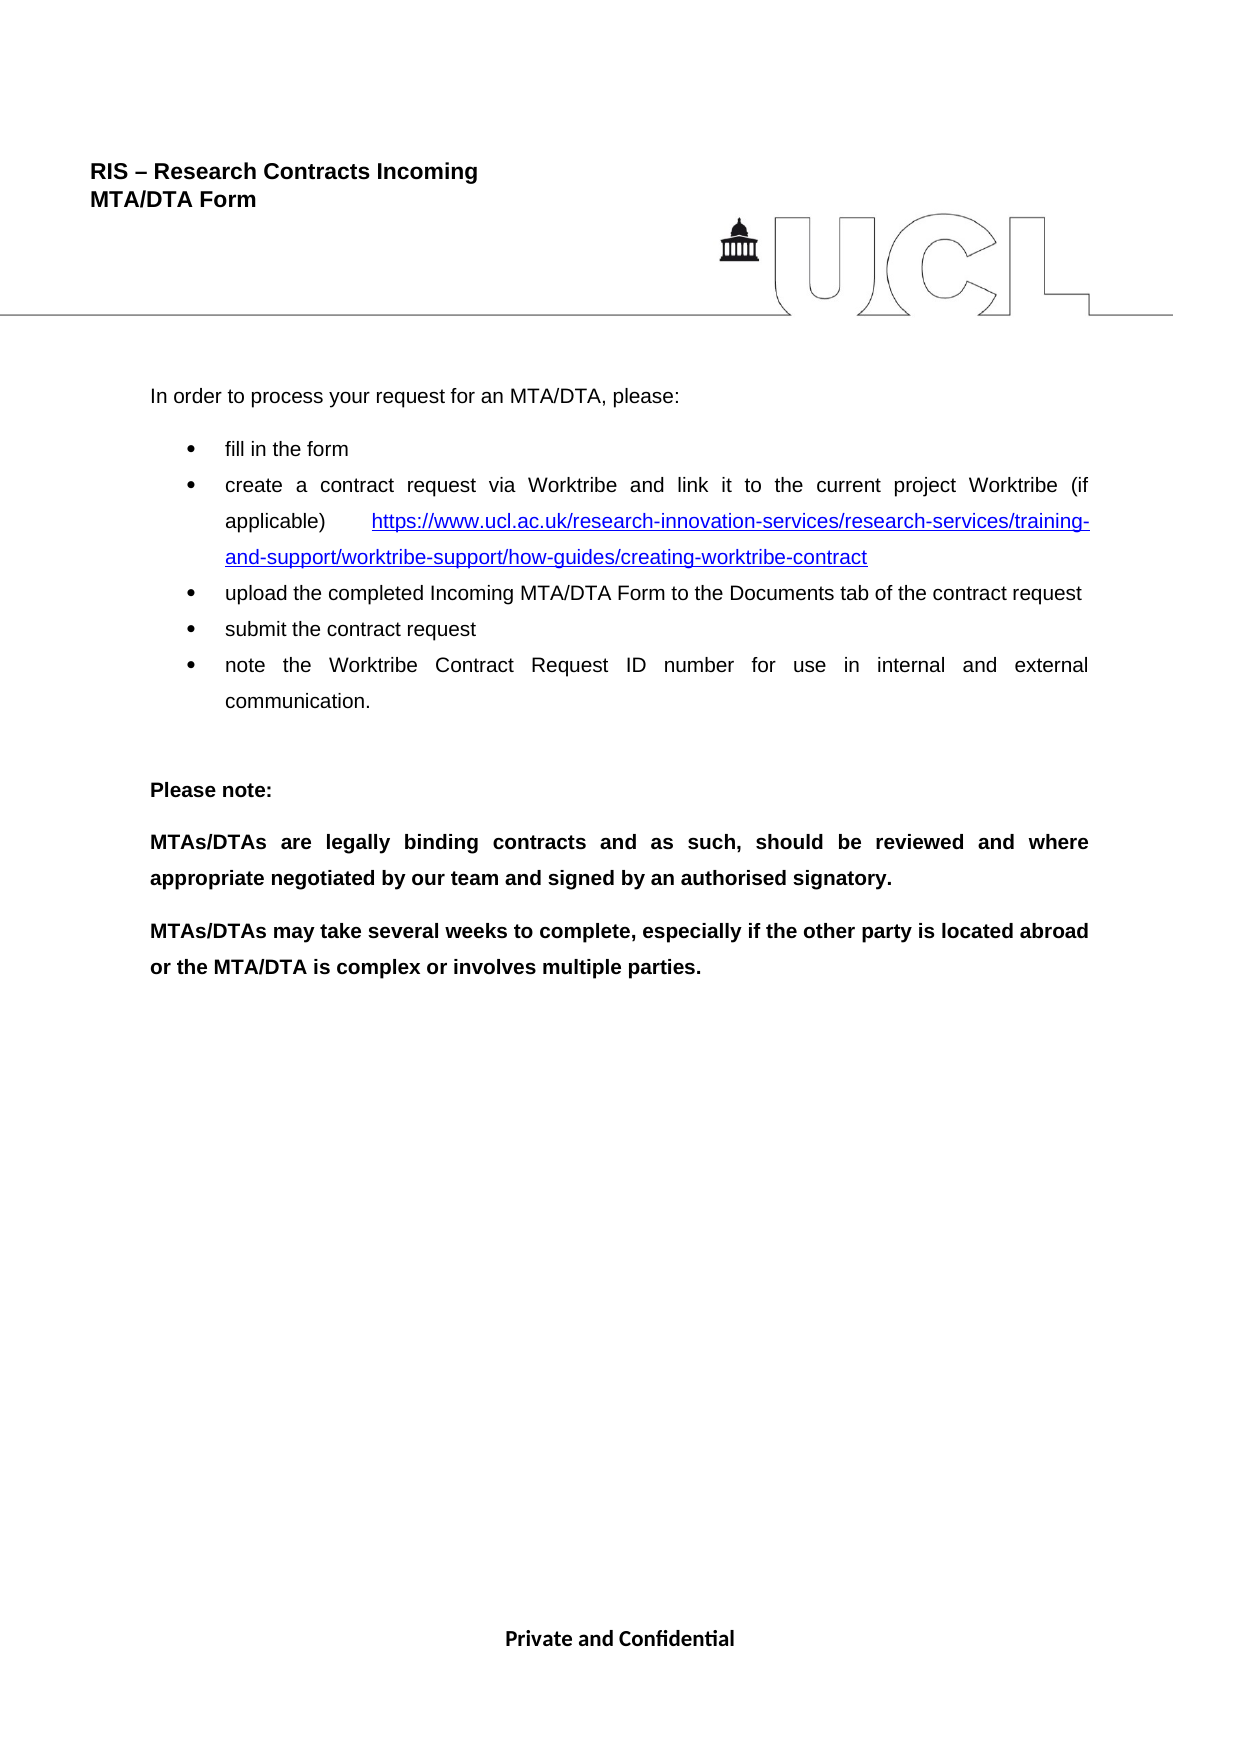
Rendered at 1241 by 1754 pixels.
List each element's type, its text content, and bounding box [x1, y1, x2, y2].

list note the Worktribe Contract Request ID number for use in internal and external communication. [187, 653, 1090, 713]
list fill in the form [187, 437, 1090, 461]
text Please note: [150, 778, 1090, 802]
picture [0, 87, 1173, 357]
list upload the completed Incoming MTA/DTA Form to the Documents tab of the contract request [187, 581, 1090, 605]
text MTAs/DTAs are legally binding contracts and as such, should be reviewed and where appropriate negotiated by our team and signed by an authorised signatory. [150, 830, 1090, 890]
text MTAs/DTAs may take several weeks to complete, especially if the other party is located abroad or the MTA/DTA is complex or involves multiple parties. [150, 919, 1090, 979]
list submit the contract request [187, 617, 1090, 641]
list create a contract request via Worktribe and link it to the current project Worktribe (if applicable) https://www.ucl.ac.uk/research-innovation-services/research-services/training-and-support/worktribe-support/how-guides/creating-worktribe-contract [187, 473, 1090, 569]
text In order to process your request for an MTA/DTA, please: [150, 384, 1090, 408]
